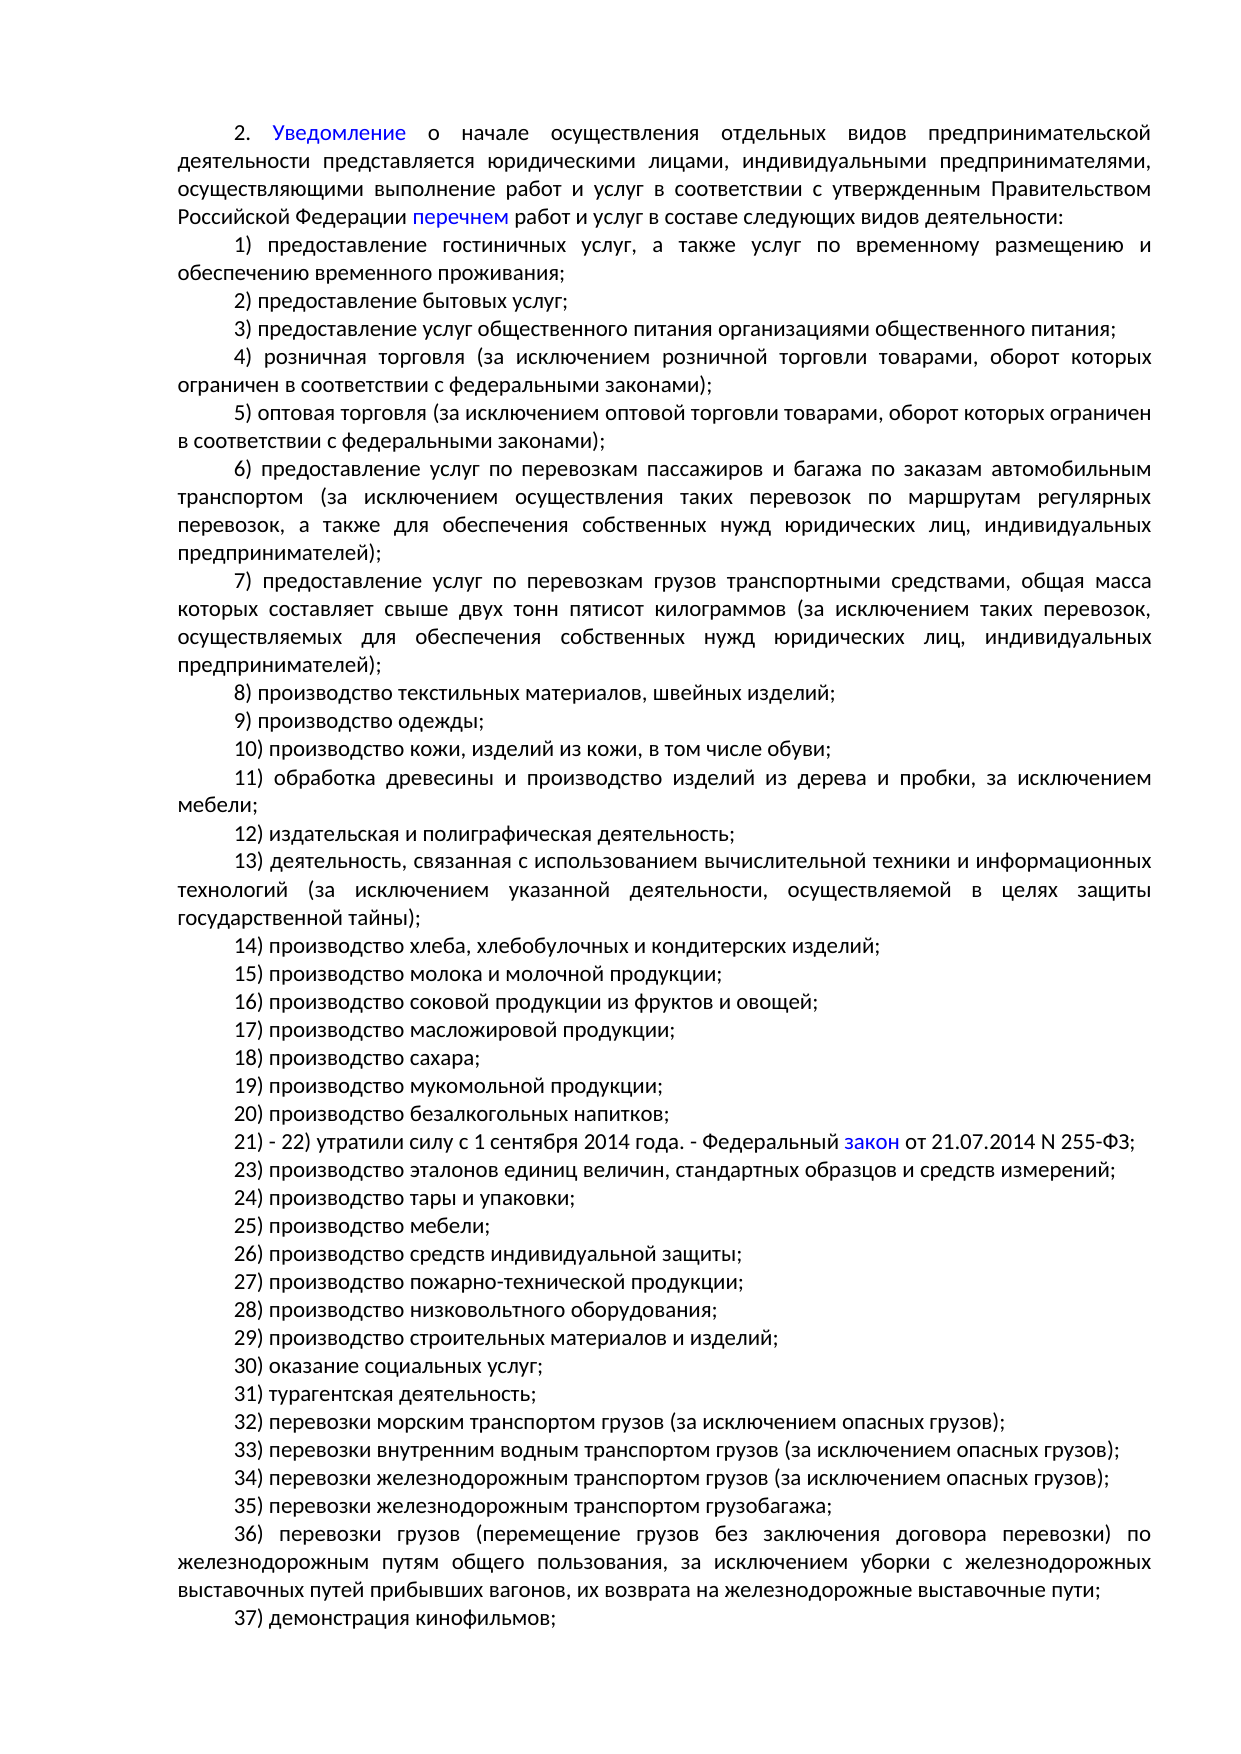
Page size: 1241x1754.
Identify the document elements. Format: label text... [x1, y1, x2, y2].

text 10) производство кожи, изделий из кожи, в том числе обуви; [177, 734, 1152, 763]
text 31) турагентская деятельность; [177, 1379, 1152, 1407]
text 4) розничная торговля (за исключением розничной торговли товарами, оборот которых ограничен в соответствии с федеральными законами); [177, 342, 1152, 398]
text 24) производство тары и упаковки; [177, 1183, 1152, 1211]
text 35) перевозки железнодорожным транспортом грузобагажа; [177, 1491, 1152, 1519]
text 7) предоставление услуг по перевозкам грузов транспортными средствами, общая масса которых составляет свыше двух тонн пятисот килограммов (за исключением таких перевозок, осуществляемых для обеспечения собственных нужд юридических лиц, индивидуальных предпринимателей); [177, 566, 1152, 678]
text 3) предоставление услуг общественного питания организациями общественного питания; [177, 314, 1152, 342]
text 27) производство пожарно-технической продукции; [177, 1267, 1152, 1295]
text 25) производство мебели; [177, 1211, 1152, 1239]
text 23) производство эталонов единиц величин, стандартных образцов и средств измерений; [177, 1155, 1152, 1183]
text 18) производство сахара; [177, 1043, 1152, 1071]
text 8) производство текстильных материалов, швейных изделий; [177, 678, 1152, 707]
text 15) производство молока и молочной продукции; [177, 959, 1152, 987]
text 5) оптовая торговля (за исключением оптовой торговли товарами, оборот которых ограничен в соответствии с федеральными законами); [177, 398, 1152, 454]
text 29) производство строительных материалов и изделий; [177, 1323, 1152, 1351]
text 12) издательская и полиграфическая деятельность; [177, 819, 1152, 847]
text 16) производство соковой продукции из фруктов и овощей; [177, 987, 1152, 1015]
text 28) производство низковольтного оборудования; [177, 1295, 1152, 1323]
text 32) перевозки морским транспортом грузов (за исключением опасных грузов); [177, 1407, 1152, 1435]
text 30) оказание социальных услуг; [177, 1351, 1152, 1379]
text 33) перевозки внутренним водным транспортом грузов (за исключением опасных грузов); [177, 1435, 1152, 1463]
text 11) обработка древесины и производство изделий из дерева и пробки, за исключением мебели; [177, 763, 1152, 819]
text 20) производство безалкогольных напитков; [177, 1099, 1152, 1127]
text 1) предоставление гостиничных услуг, а также услуг по временному размещению и обеспечению временного проживания; [177, 230, 1152, 286]
text 2. Уведомление о начале осуществления отдельных видов предпринимательской деятельности представляется юридическими лицами, индивидуальными предпринимателями, осуществляющими выполнение работ и услуг в соответствии с утвержденным Правительством Российской Федерации перечнем работ и услуг в составе следующих видов деятельности: [177, 118, 1152, 230]
text 17) производство масложировой продукции; [177, 1015, 1152, 1043]
text 6) предоставление услуг по перевозкам пассажиров и багажа по заказам автомобильным транспортом (за исключением осуществления таких перевозок по маршрутам регулярных перевозок, а также для обеспечения собственных нужд юридических лиц, индивидуальных предпринимателей); [177, 454, 1152, 566]
text 21) - 22) утратили силу с 1 сентября 2014 года. - Федеральный закон от 21.07.2014 N 255-ФЗ; [177, 1127, 1152, 1155]
text 34) перевозки железнодорожным транспортом грузов (за исключением опасных грузов); [177, 1463, 1152, 1491]
text 37) демонстрация кинофильмов; [177, 1603, 1152, 1631]
text 26) производство средств индивидуальной защиты; [177, 1239, 1152, 1267]
text 13) деятельность, связанная с использованием вычислительной техники и информационных технологий (за исключением указанной деятельности, осуществляемой в целях защиты государственной тайны); [177, 847, 1152, 931]
text 36) перевозки грузов (перемещение грузов без заключения договора перевозки) по железнодорожным путям общего пользования, за исключением уборки с железнодорожных выставочных путей прибывших вагонов, их возврата на железнодорожные выставочные пути; [177, 1519, 1152, 1603]
text 9) производство одежды; [177, 707, 1152, 734]
text 14) производство хлеба, хлебобулочных и кондитерских изделий; [177, 931, 1152, 959]
text 2) предоставление бытовых услуг; [177, 286, 1152, 314]
text 19) производство мукомольной продукции; [177, 1071, 1152, 1099]
